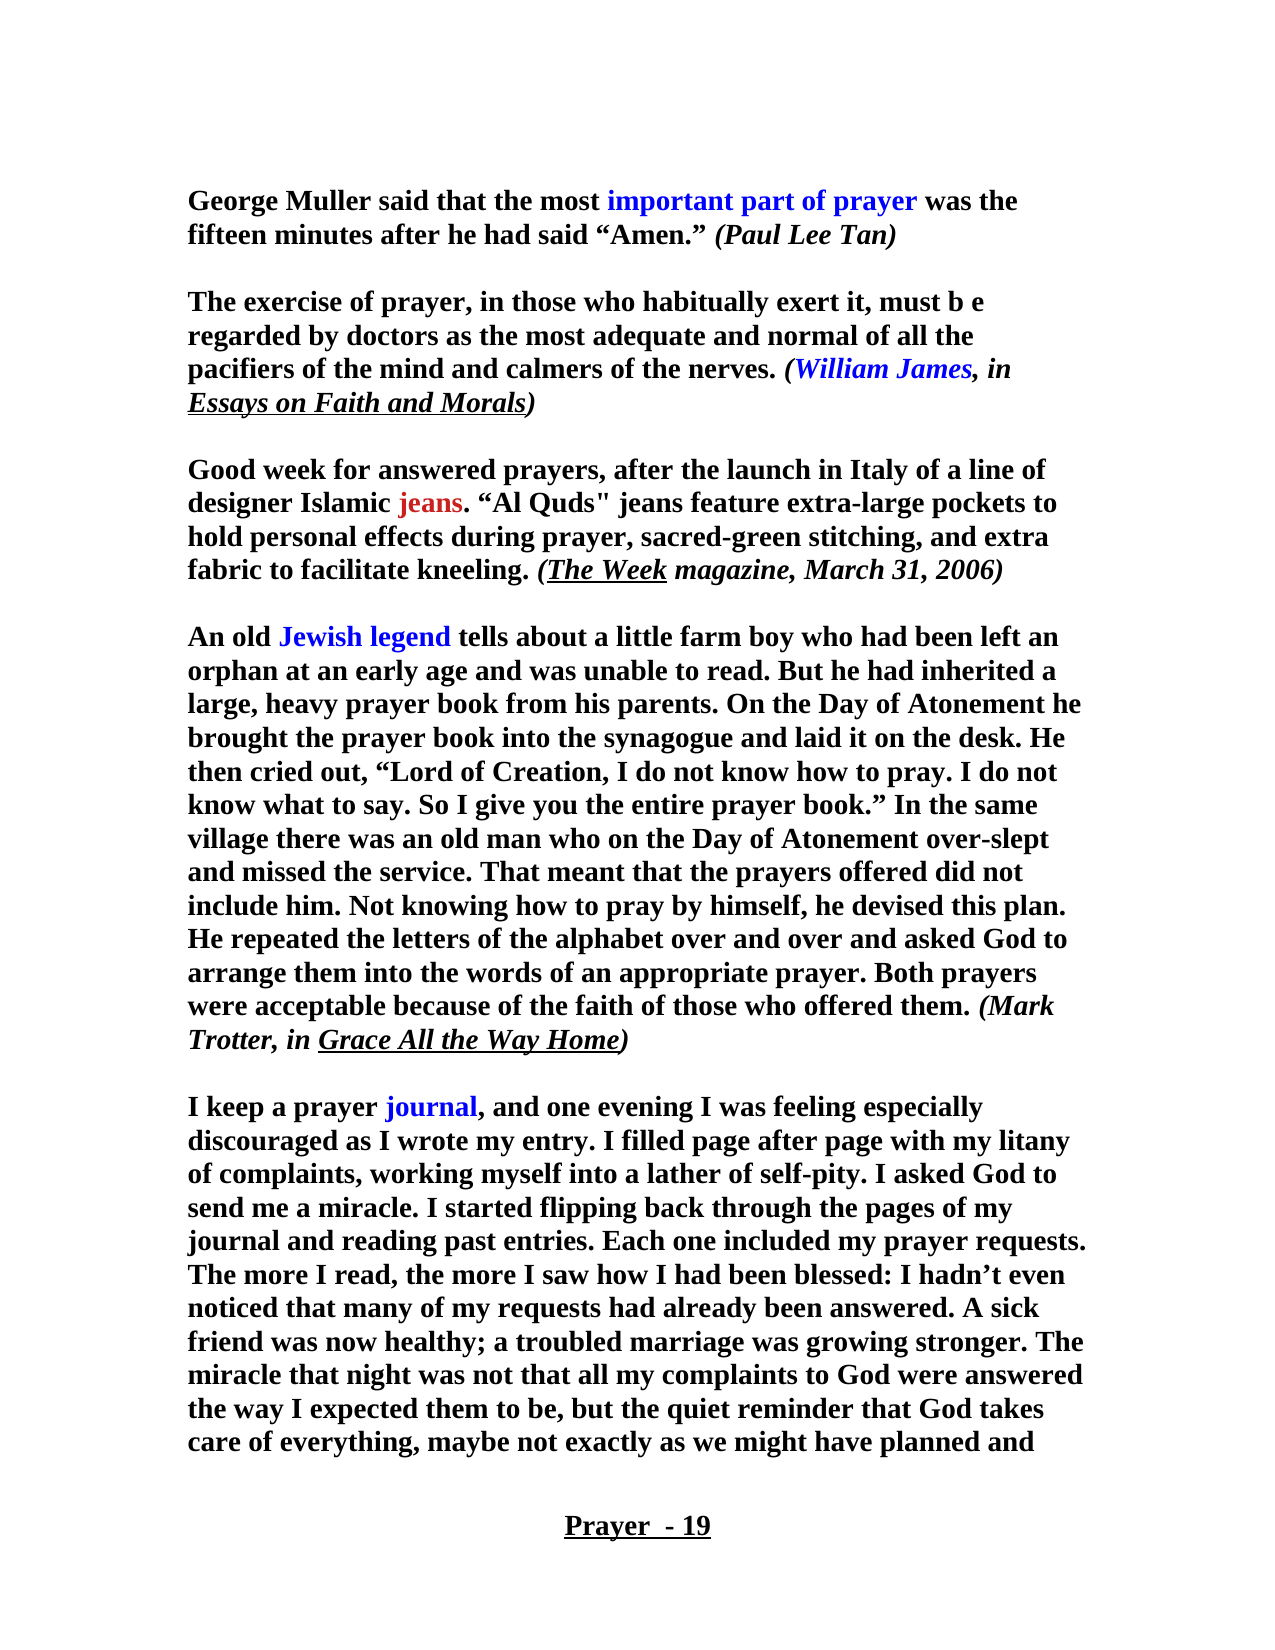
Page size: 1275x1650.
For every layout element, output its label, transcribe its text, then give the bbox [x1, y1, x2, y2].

text Good week for answered prayers, after the launch in Italy of a line of designer Islamic jeans. “Al Quds" jeans feature extra-large pockets to hold personal effects during prayer, sacred-green stitching, and extra fabric to facilitate kneeling. (The Week magazine, March 31, 2006) [187, 452, 1087, 586]
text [187, 1089, 1087, 1458]
text An old Jewish legend tells about a little farm boy who had been left an orphan at an early age and was unable to read. But he had inherited a large, heavy prayer book from his parents. On the Day of Atonement he brought the prayer book into the synagogue and laid it on the desk. He then cried out, “Lord of Creation, I do not know how to pray. I do not know what to say. So I give you the entire prayer book.” In the same village there was an old man who on the Day of Atonement over-slept and missed the service. That meant that the prayers offered did not include him. Not knowing how to pray by himself, he devised this plan. He repeated the letters of the alphabet over and over and asked God to arrange them into the words of an appropriate prayer. Both prayers were acceptable because of the faith of those who offered them. (Mark Trotter, in Grace All the Way Home) [187, 619, 1087, 1056]
text The exercise of prayer, in those who habitually exert it, must b e regarded by doctors as the most adequate and normal of all the pacifiers of the mind and calmers of the nerves. (William James, in Essays on Faith and Morals) [187, 284, 1087, 418]
text George Muller said that the most important part of prayer was the fifteen minutes after he had said “Amen.” (Paul Lee Tan) [187, 183, 1087, 251]
